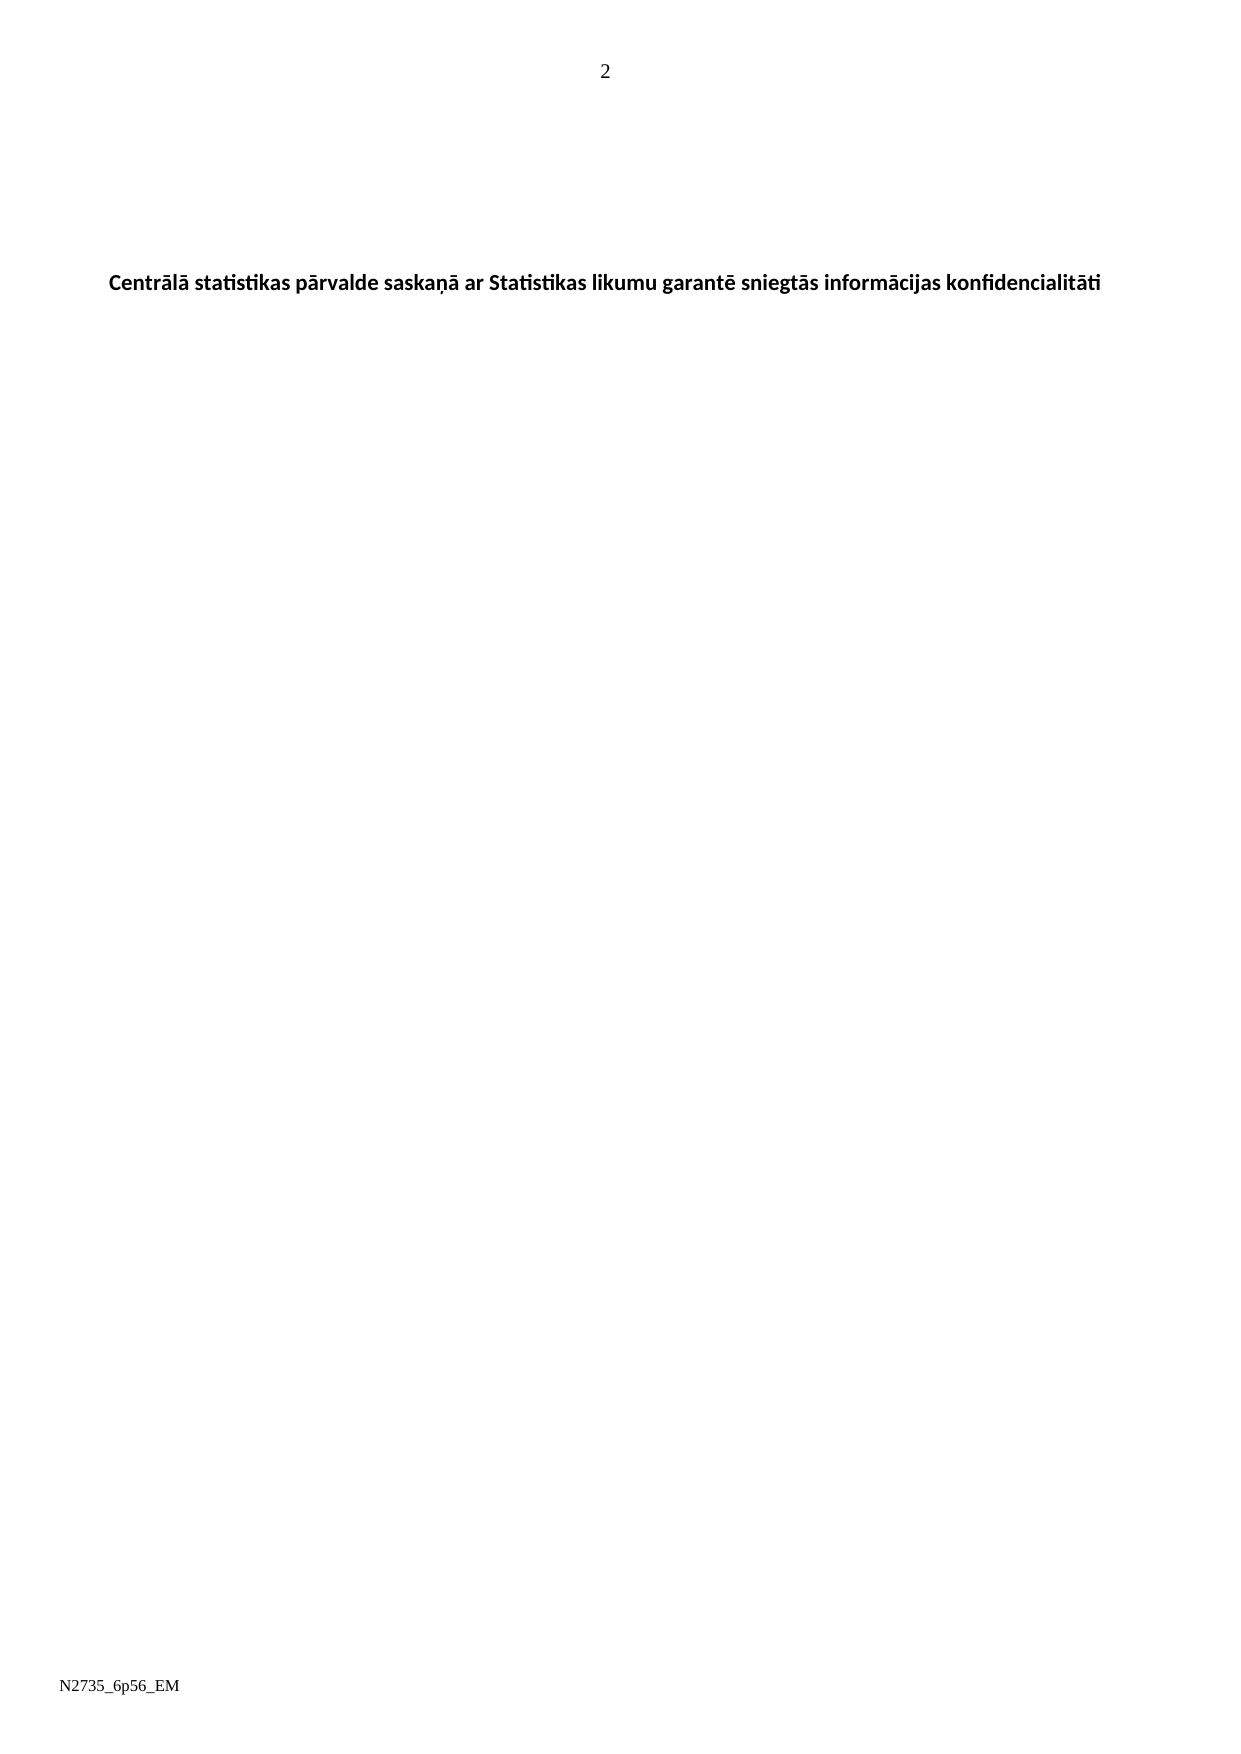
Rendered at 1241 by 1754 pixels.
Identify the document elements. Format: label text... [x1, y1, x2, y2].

text Centrālā statistikas pārvalde saskaņā ar Statistikas likumu garantē sniegtās informācijas konfidencialitāti [74, 268, 1137, 296]
